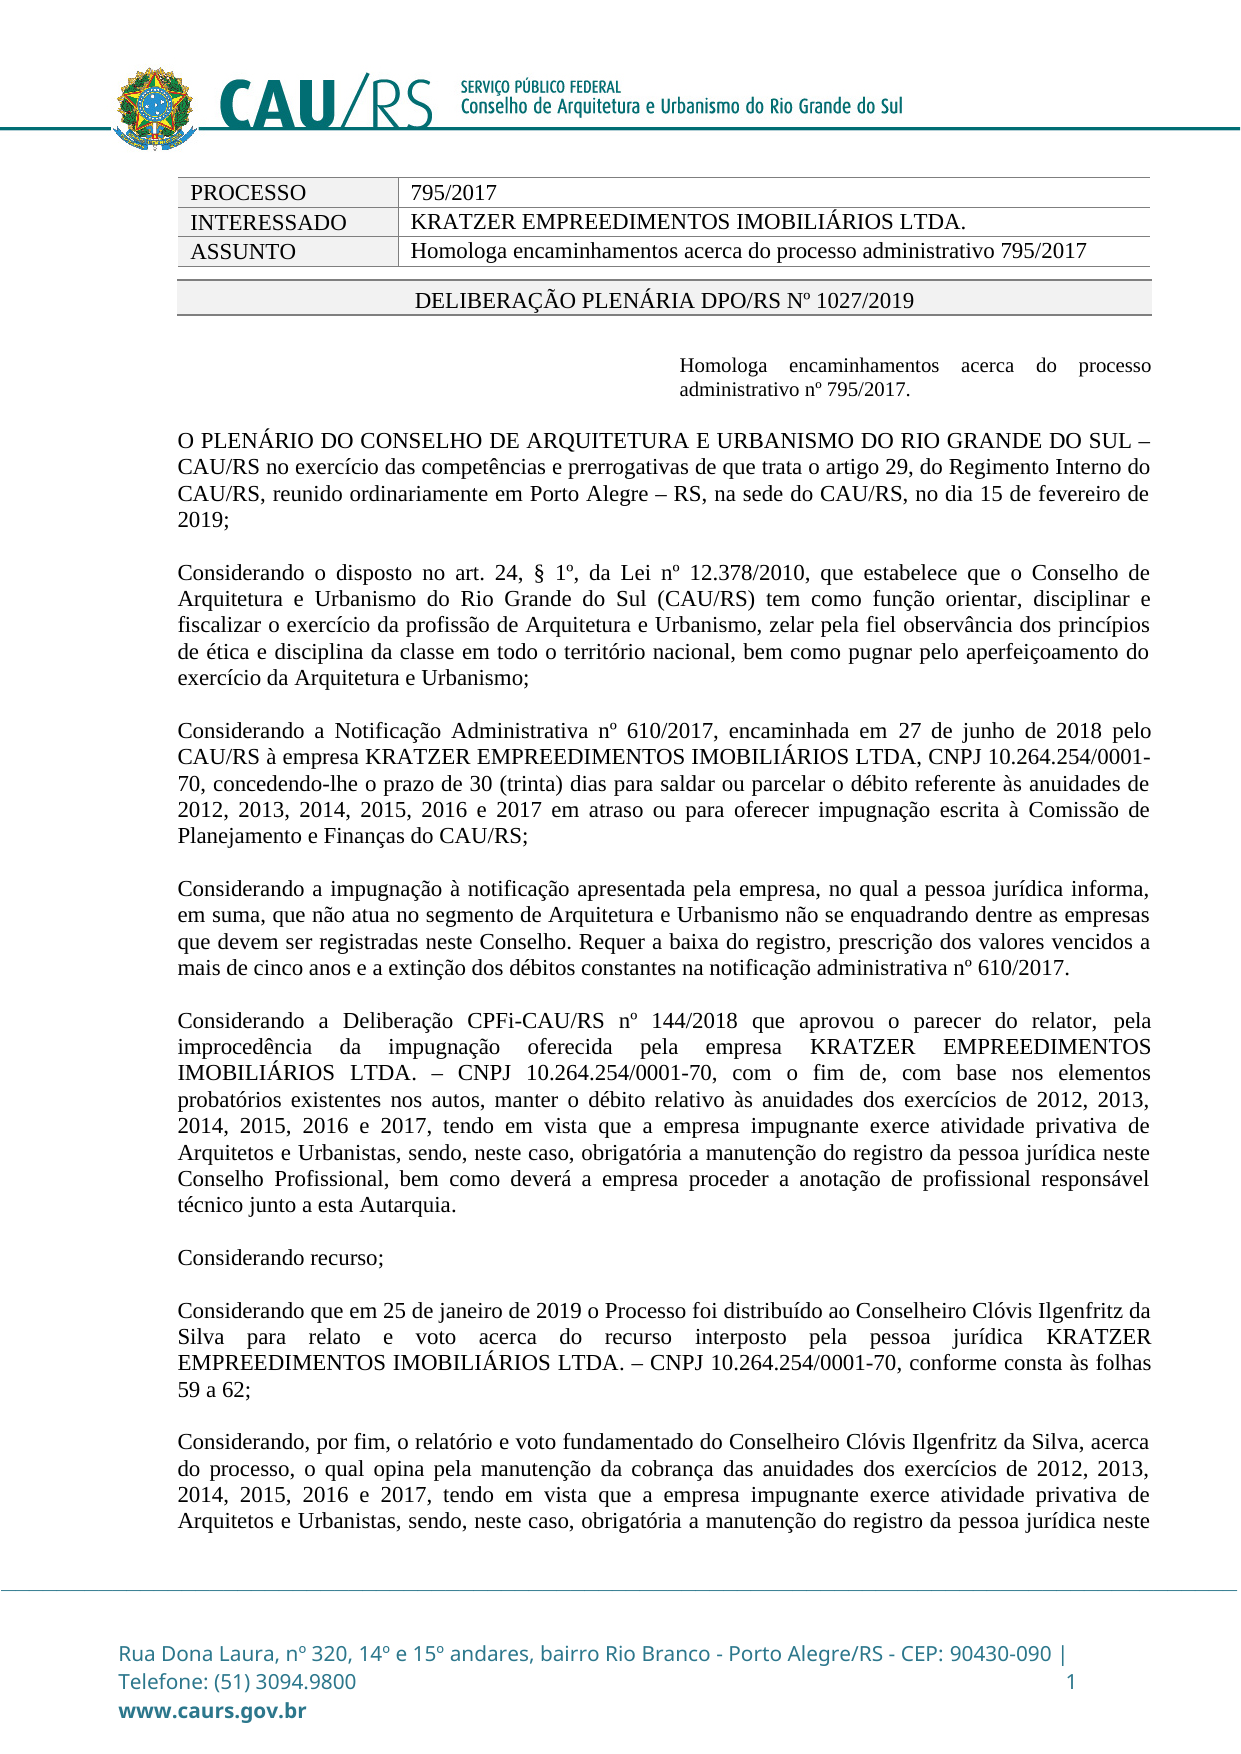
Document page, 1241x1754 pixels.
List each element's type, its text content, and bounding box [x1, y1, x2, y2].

table_cell INTERESSADO [178, 208, 398, 236]
text Considerando a Notificação Administrativa nº 610/2017, encaminhada em 27 de junho de 2018 pelo CAU/RS à empresa KRATZER EMPREEDIMENTOS IMOBILIÁRIOS LTDA, CNPJ 10.264.254/0001-70, concedendo-lhe o prazo de 30 (trinta) dias para saldar ou parcelar o débito referente às anuidades de 2012, 2013, 2014, 2015, 2016 e 2017 em atraso ou para oferecer impugnação escrita à Comissão de Planejamento e Finanças do CAU/RS; [177, 717, 1152, 849]
text Considerando o disposto no art. 24, § 1º, da Lei nº 12.378/2010, que estabelece que o Conselho de Arquitetura e Urbanismo do Rio Grande do Sul (CAU/RS) tem como função orientar, disciplinar e fiscalizar o exercício da profissão de Arquitetura e Urbanismo, zelar pela fiel observância dos princípios de ética e disciplina da classe em todo o território nacional, bem como pugnar pelo aperfeiçoamento do exercício da Arquitetura e Urbanismo; [177, 559, 1152, 691]
text Considerando que em 25 de janeiro de 2019 o Processo foi distribuído ao Conselheiro Clóvis Ilgenfritz da Silva para relato e voto acerca do recurso interposto pela pessoa jurídica KRATZER EMPREEDIMENTOS IMOBILIÁRIOS LTDA. – CNPJ 10.264.254/0001-70, conforme consta às folhas 59 a 62; [177, 1297, 1152, 1402]
list Considerando recurso; [177, 1244, 1152, 1270]
table_cell KRATZER EMPREEDIMENTOS IMOBILIÁRIOS LTDA. [399, 208, 1150, 236]
picture [0, 1, 1241, 161]
text Considerando a Deliberação CPFi-CAU/RS nº 144/2018 que aprovou o parecer do relator, pela improcedência da impugnação oferecida pela empresa KRATZER EMPREEDIMENTOS IMOBILIÁRIOS LTDA. – CNPJ 10.264.254/0001-70, com o fim de, com base nos elementos probatórios existentes nos autos, manter o débito relativo às anuidades dos exercícios de 2012, 2013, 2014, 2015, 2016 e 2017, tendo em vista que a empresa impugnante exerce atividade privativa de Arquitetos e Urbanistas, sendo, neste caso, obrigatória a manutenção do registro da pessoa jurídica neste Conselho Profissional, bem como deverá a empresa proceder a anotação de profissional responsável técnico junto a esta Autarquia. [177, 1007, 1152, 1218]
table_cell ASSUNTO [178, 237, 398, 266]
text DELIBERAÇÃO PLENÁRIA DPO/RS Nº 1027/2019 [177, 281, 1152, 314]
table_header 795/2017 [399, 178, 1150, 207]
text Homologa encaminhamentos acerca do processo administrativo nº 795/2017. [679, 352, 1152, 401]
table_cell Homologa encaminhamentos acerca do processo administrativo 795/2017 [399, 237, 1150, 266]
table_header PROCESSO [178, 178, 398, 207]
text O PLENÁRIO DO CONSELHO DE ARQUITETURA E URBANISMO DO RIO GRANDE DO SUL – CAU/RS no exercício das competências e prerrogativas de que trata o artigo 29, do Regimento Interno do CAU/RS, reunido ordinariamente em Porto Alegre – RS, na sede do CAU/RS, no dia 15 de fevereiro de 2019; [177, 427, 1152, 532]
list Considerando a impugnação à notificação apresentada pela empresa, no qual a pessoa jurídica informa, em suma, que não atua no segmento de Arquitetura e Urbanismo não se enquadrando dentre as empresas que devem ser registradas neste Conselho. Requer a baixa do registro, prescrição dos valores vencidos a mais de cinco anos e a extinção dos débitos constantes na notificação administrativa nº 610/2017. [177, 875, 1152, 980]
